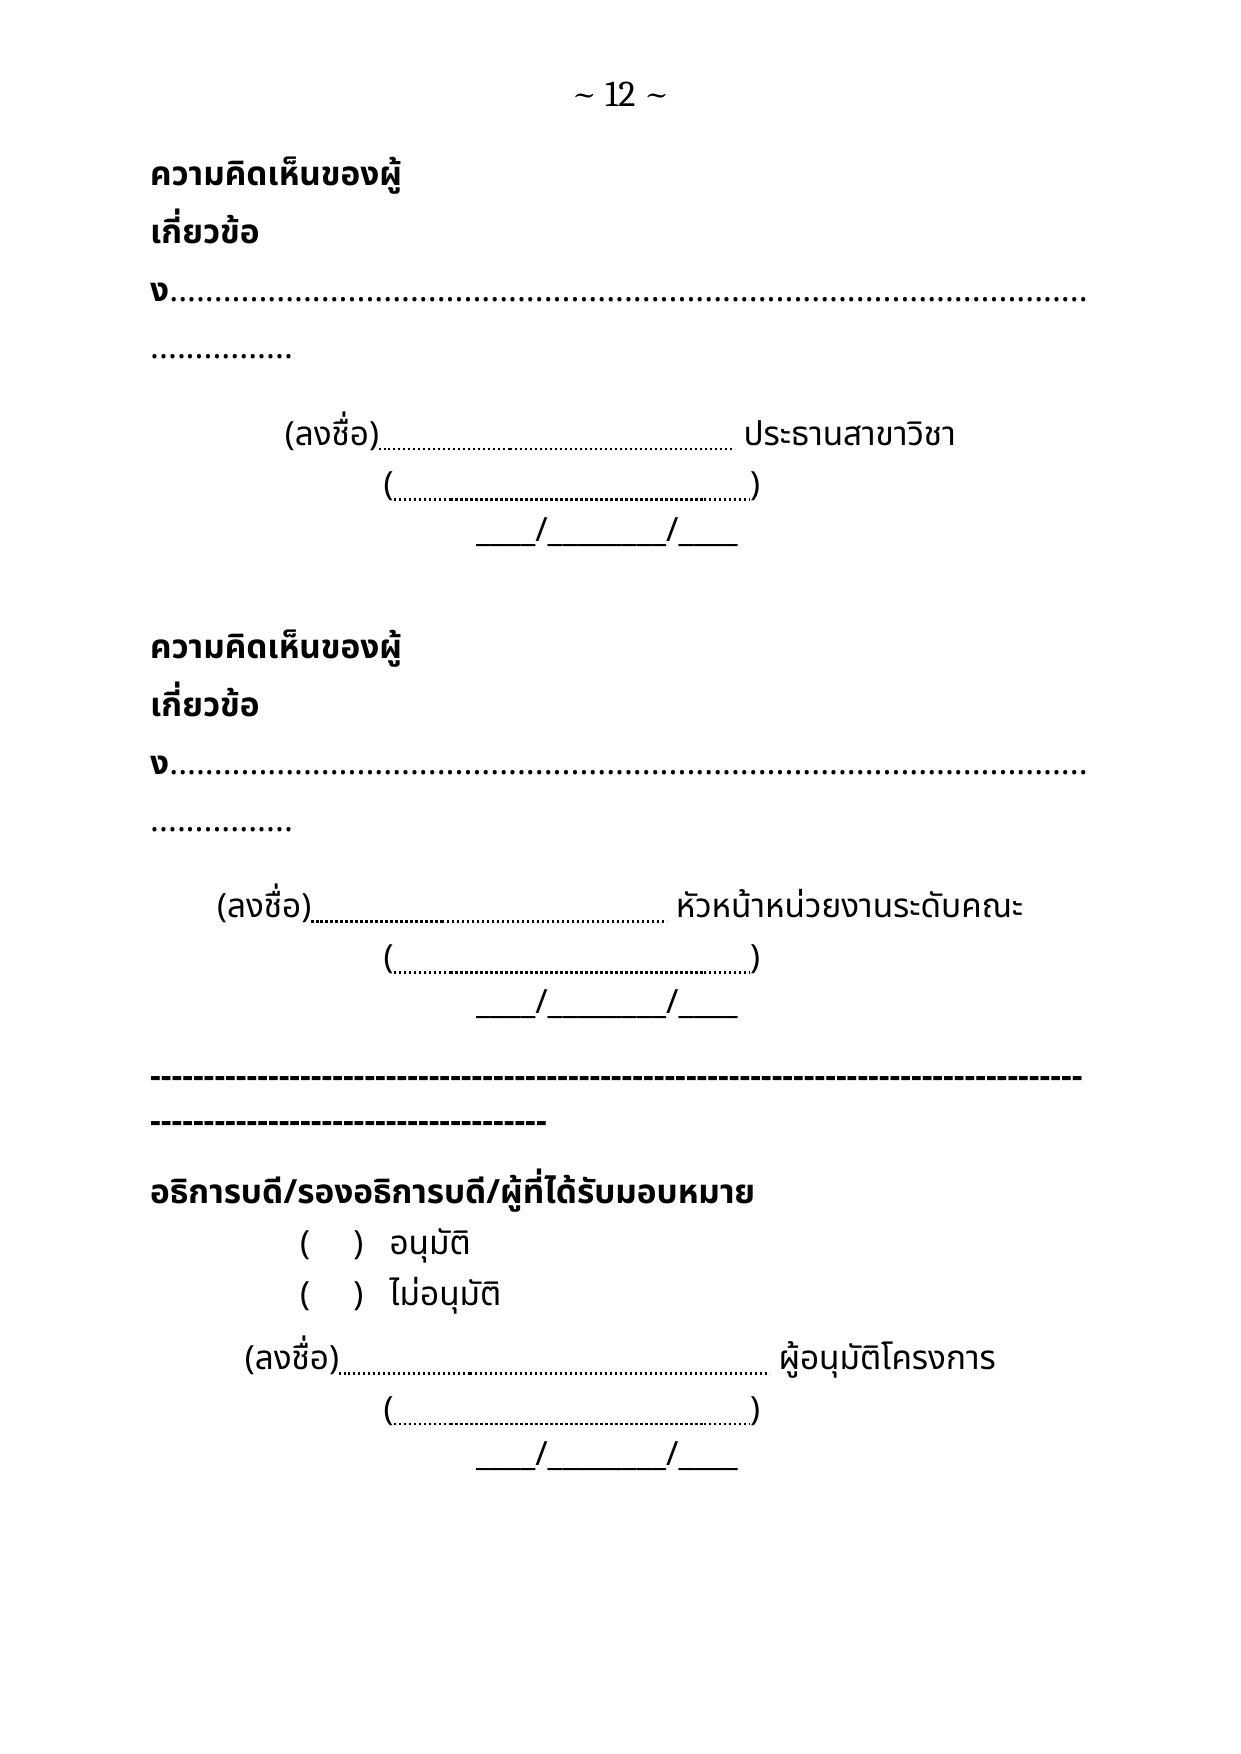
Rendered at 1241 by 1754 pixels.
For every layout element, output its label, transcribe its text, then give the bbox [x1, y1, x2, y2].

text ( ) ไม่อนุมัติ [150, 1269, 1090, 1320]
title ( ) [150, 933, 1090, 978]
title ____/________/____ [150, 978, 1090, 1024]
title ____/________/____ [150, 506, 1090, 551]
title (ลงชื่อ) ประธานสาขาวิชา [150, 409, 1090, 460]
text ความคิดเห็นของผู้เกี่ยวข้อง....................................................................................................................... [150, 150, 1090, 369]
title (ลงชื่อ) หัวหน้าหน่วยงานระดับคณะ [150, 882, 1090, 933]
text ( ) อนุมัติ [150, 1219, 1090, 1269]
text อธิการบดี/รองอธิการบดี/ผู้ที่ได้รับมอบหมาย [150, 1168, 1090, 1219]
title (ลงชื่อ) ผู้อนุมัติโครงการ [150, 1334, 1090, 1385]
title ____/________/____ [150, 1430, 1090, 1476]
title ( ) [150, 1385, 1090, 1430]
title ( ) [150, 460, 1090, 506]
text ความคิดเห็นของผู้เกี่ยวข้อง....................................................................................................................... [150, 623, 1090, 841]
text ---------------------------------------------------------------------------------------------------------------------------- [150, 1052, 1090, 1143]
